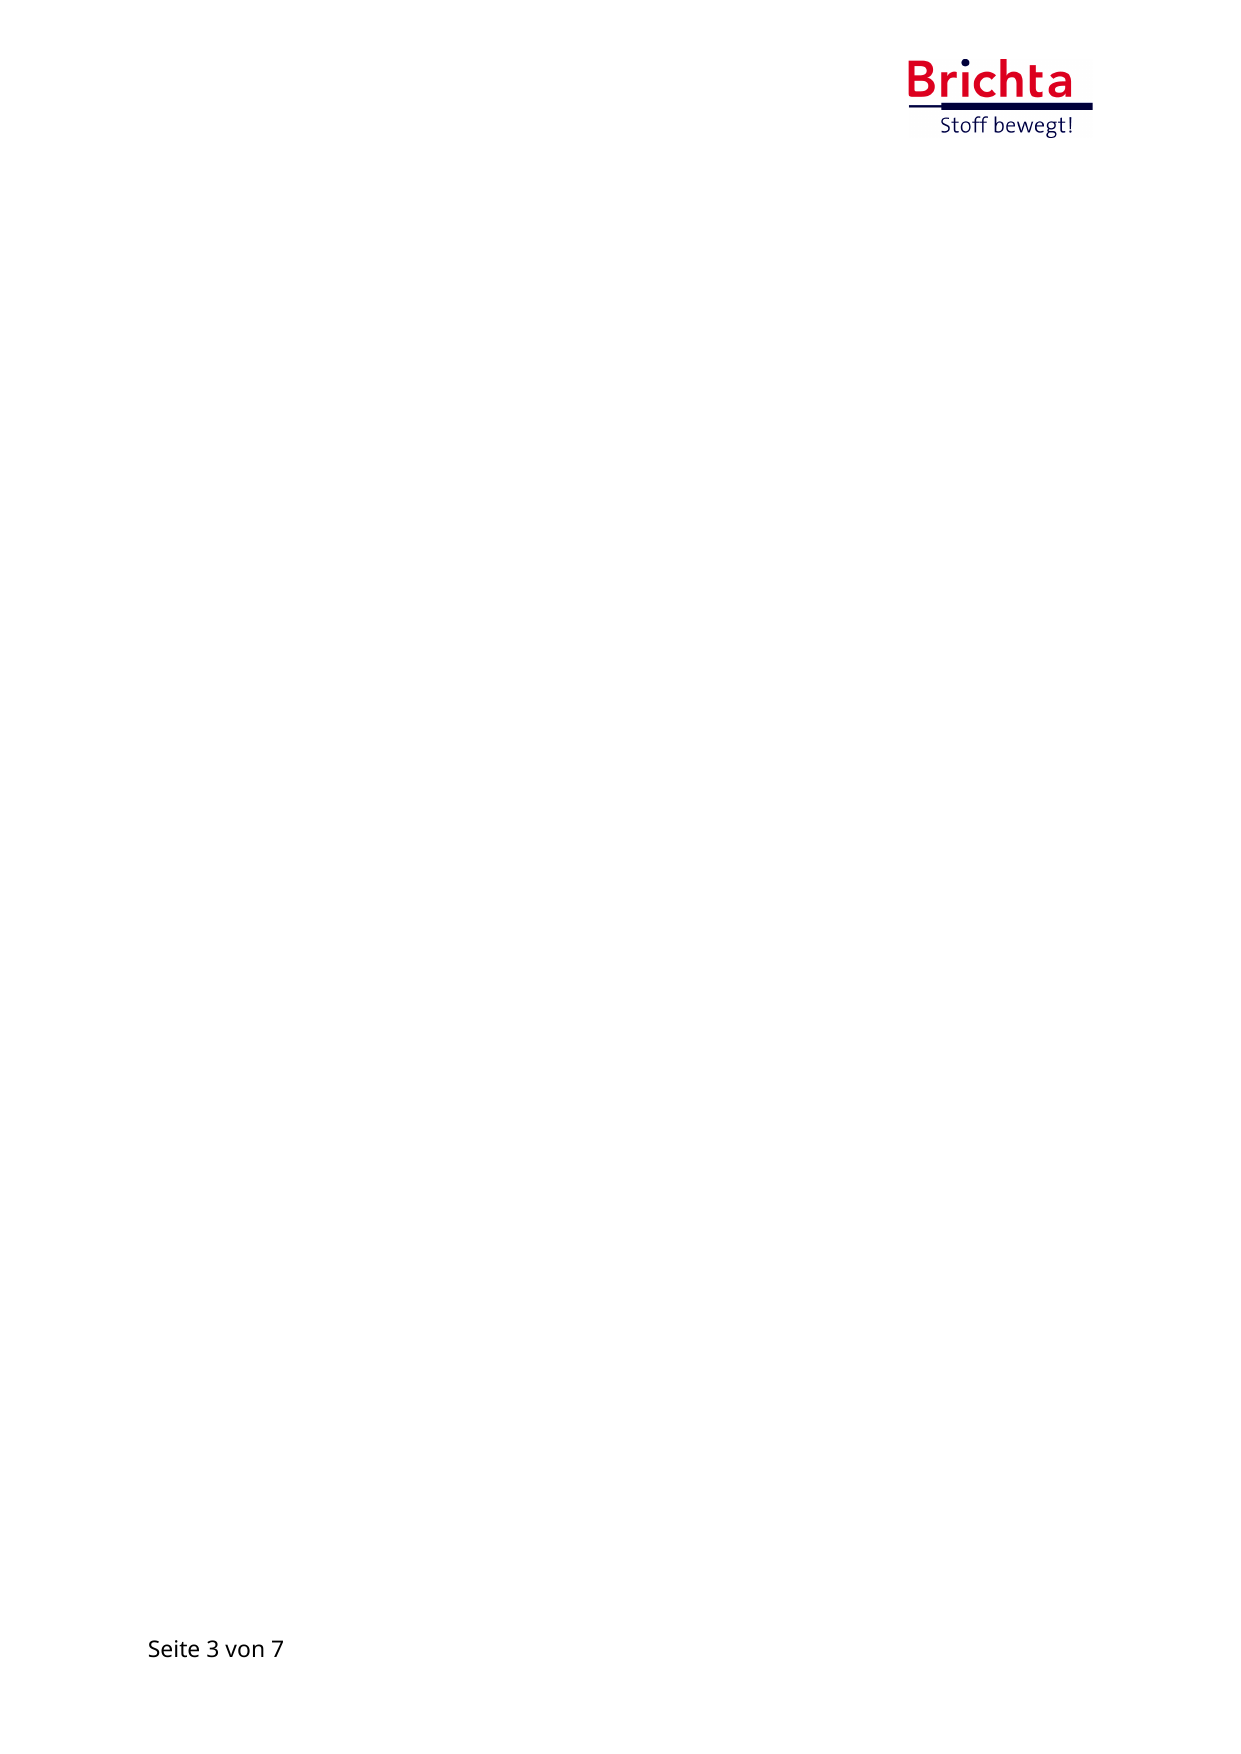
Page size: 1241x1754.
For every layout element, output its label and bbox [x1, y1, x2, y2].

picture [908, 59, 1093, 138]
